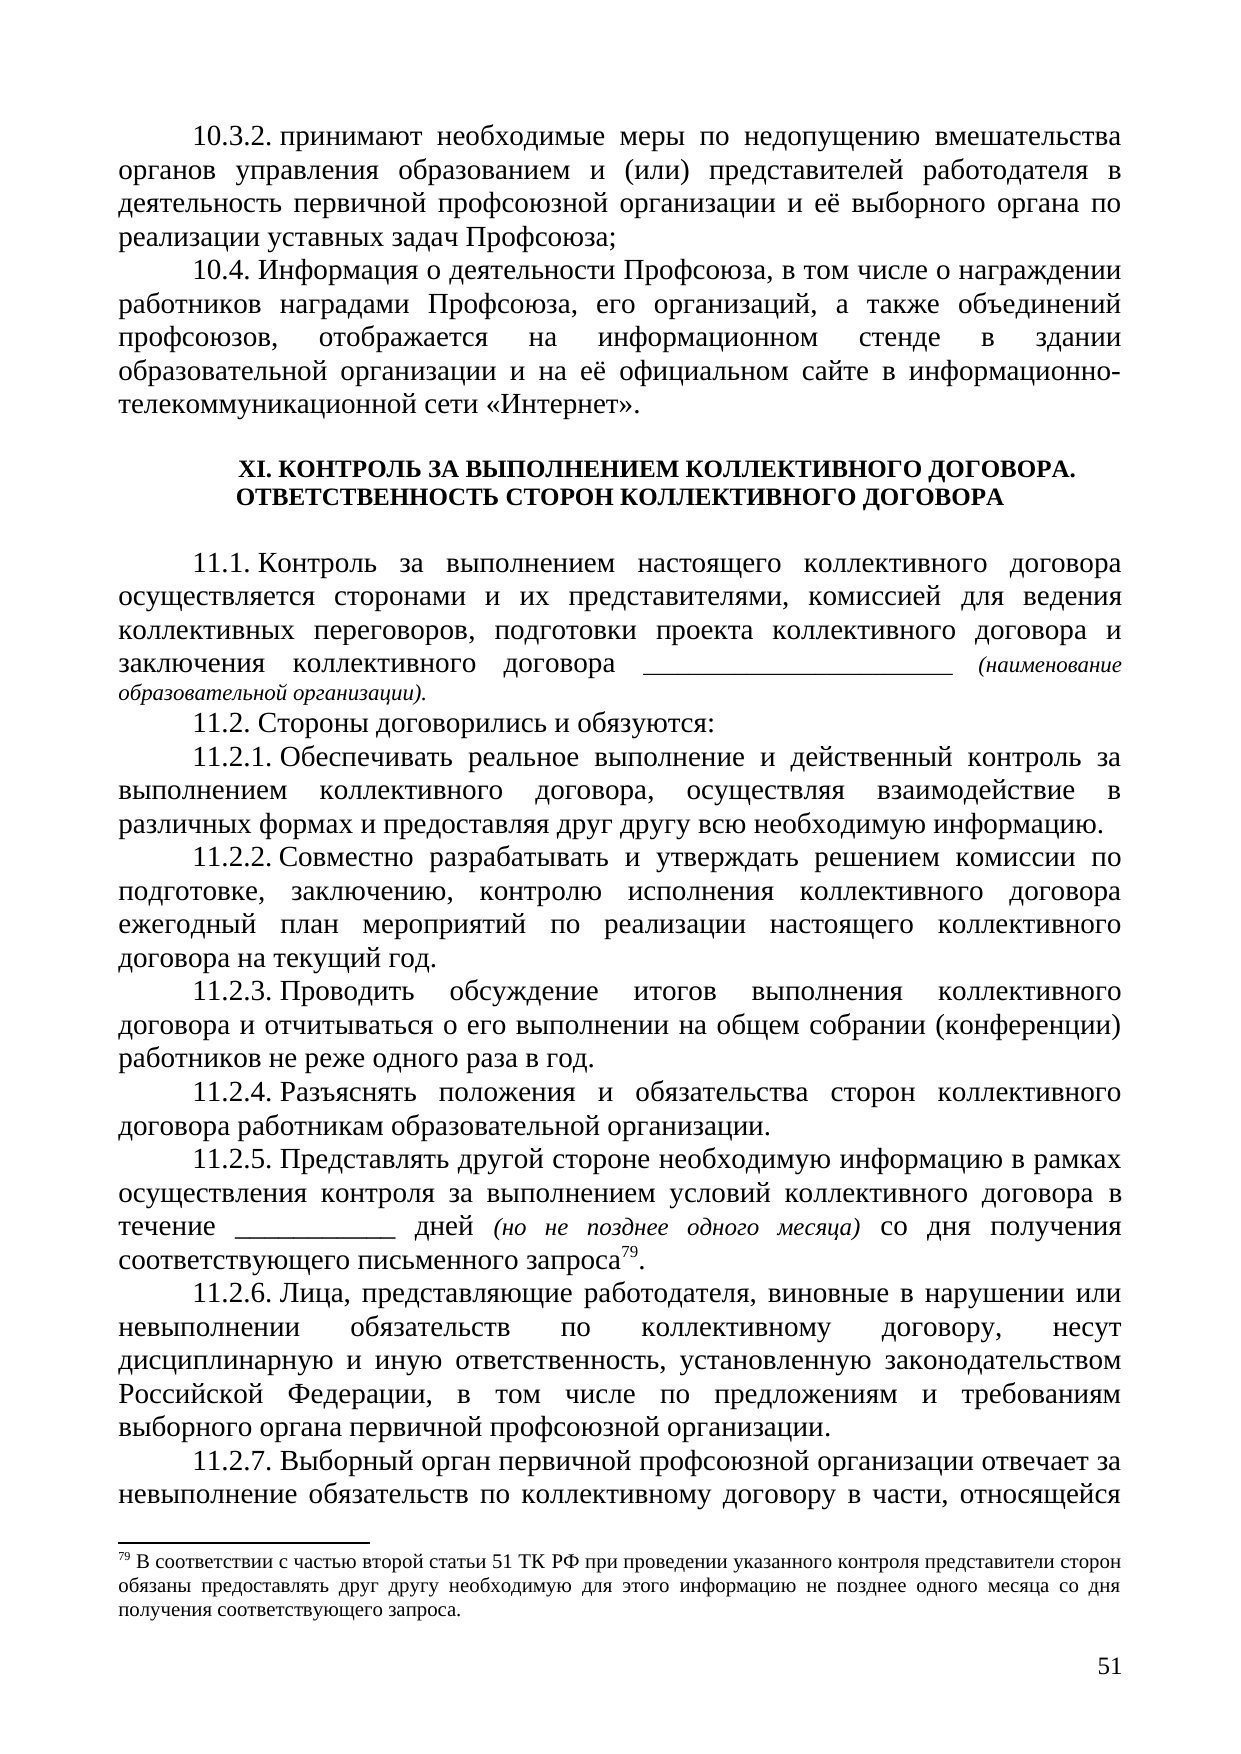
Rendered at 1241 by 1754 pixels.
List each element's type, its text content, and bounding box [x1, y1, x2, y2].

text XI. КОНТРОЛЬ ЗА ВЫПОЛНЕНИЕМ КОЛЛЕКТИВНОГО ДОГОВОРА. ОТВЕТСТВЕННОСТЬ СТОРОН КОЛЛЕКТИВНОГО ДОГОВОРА [118, 454, 1122, 511]
text 11.2.5. Представлять другой стороне необходимую информацию в рамках осуществления контроля за выполнением условий коллективного договора в течение ___________ дней (но не позднее одного месяца) со дня получения соответствующего письменного запроса. [118, 1141, 1122, 1275]
text 10.3.2. принимают необходимые меры по недопущению вмешательства органов управления образованием и (или) представителей работодателя в деятельность первичной профсоюзной организации и её выборного органа по реализации уставных задач Профсоюза; [118, 118, 1122, 252]
text 11.2.6. Лица, представляющие работодателя, виновные в нарушении или невыполнении обязательств по коллективному договору, несут дисциплинарную и иную ответственность, установленную законодательством Российской Федерации, в том числе по предложениям и требованиям выборного органа первичной профсоюзной организации. [118, 1275, 1122, 1443]
text 11.2.1. Обеспечивать реальное выполнение и действенный контроль за выполнением коллективного договора, осуществляя взаимодействие в различных формах и предоставляя друг другу всю необходимую информацию. [118, 739, 1122, 839]
text 11.2.3. Проводить обсуждение итогов выполнения коллективного договора и отчитываться о его выполнении на общем собрании (конференции) работников не реже одного раза в год. [118, 973, 1122, 1074]
text 11.1. Контроль за выполнением настоящего коллективного договора осуществляется сторонами и их представителями, комиссией для ведения коллективных переговоров, подготовки проекта коллективного договора и заключения коллективного договора ___________________________ (наименование образовательной организации). [118, 645, 1122, 705]
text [118, 1443, 1122, 1510]
text 11.2. Стороны договорились и обязуются: [118, 705, 1122, 739]
text 10.4. Информация о деятельности Профсоюза, в том числе о награждении работников наградами Профсоюза, его организаций, а также объединений профсоюзов, отображается на информационном стенде в здании образовательной организации и на её официальном сайте в информационно-телекоммуникационной сети «Интернет». [118, 252, 1122, 420]
text 11.1. Контроль за выполнением настоящего коллективного договора осуществляется сторонами и их представителями, комиссией для ведения коллективных переговоров, подготовки проекта коллективного договора и заключения коллективного договора ___________________________ (наименование образовательной организации). [118, 545, 1122, 645]
text 11.2.4. Разъяснять положения и обязательства сторон коллективного договора работникам образовательной организации. [118, 1074, 1122, 1141]
text 11.2.2. Совместно разрабатывать и утверждать решением комиссии по подготовке, заключению, контролю исполнения коллективного договора ежегодный план мероприятий по реализации настоящего коллективного договора на текущий год. [118, 839, 1122, 973]
